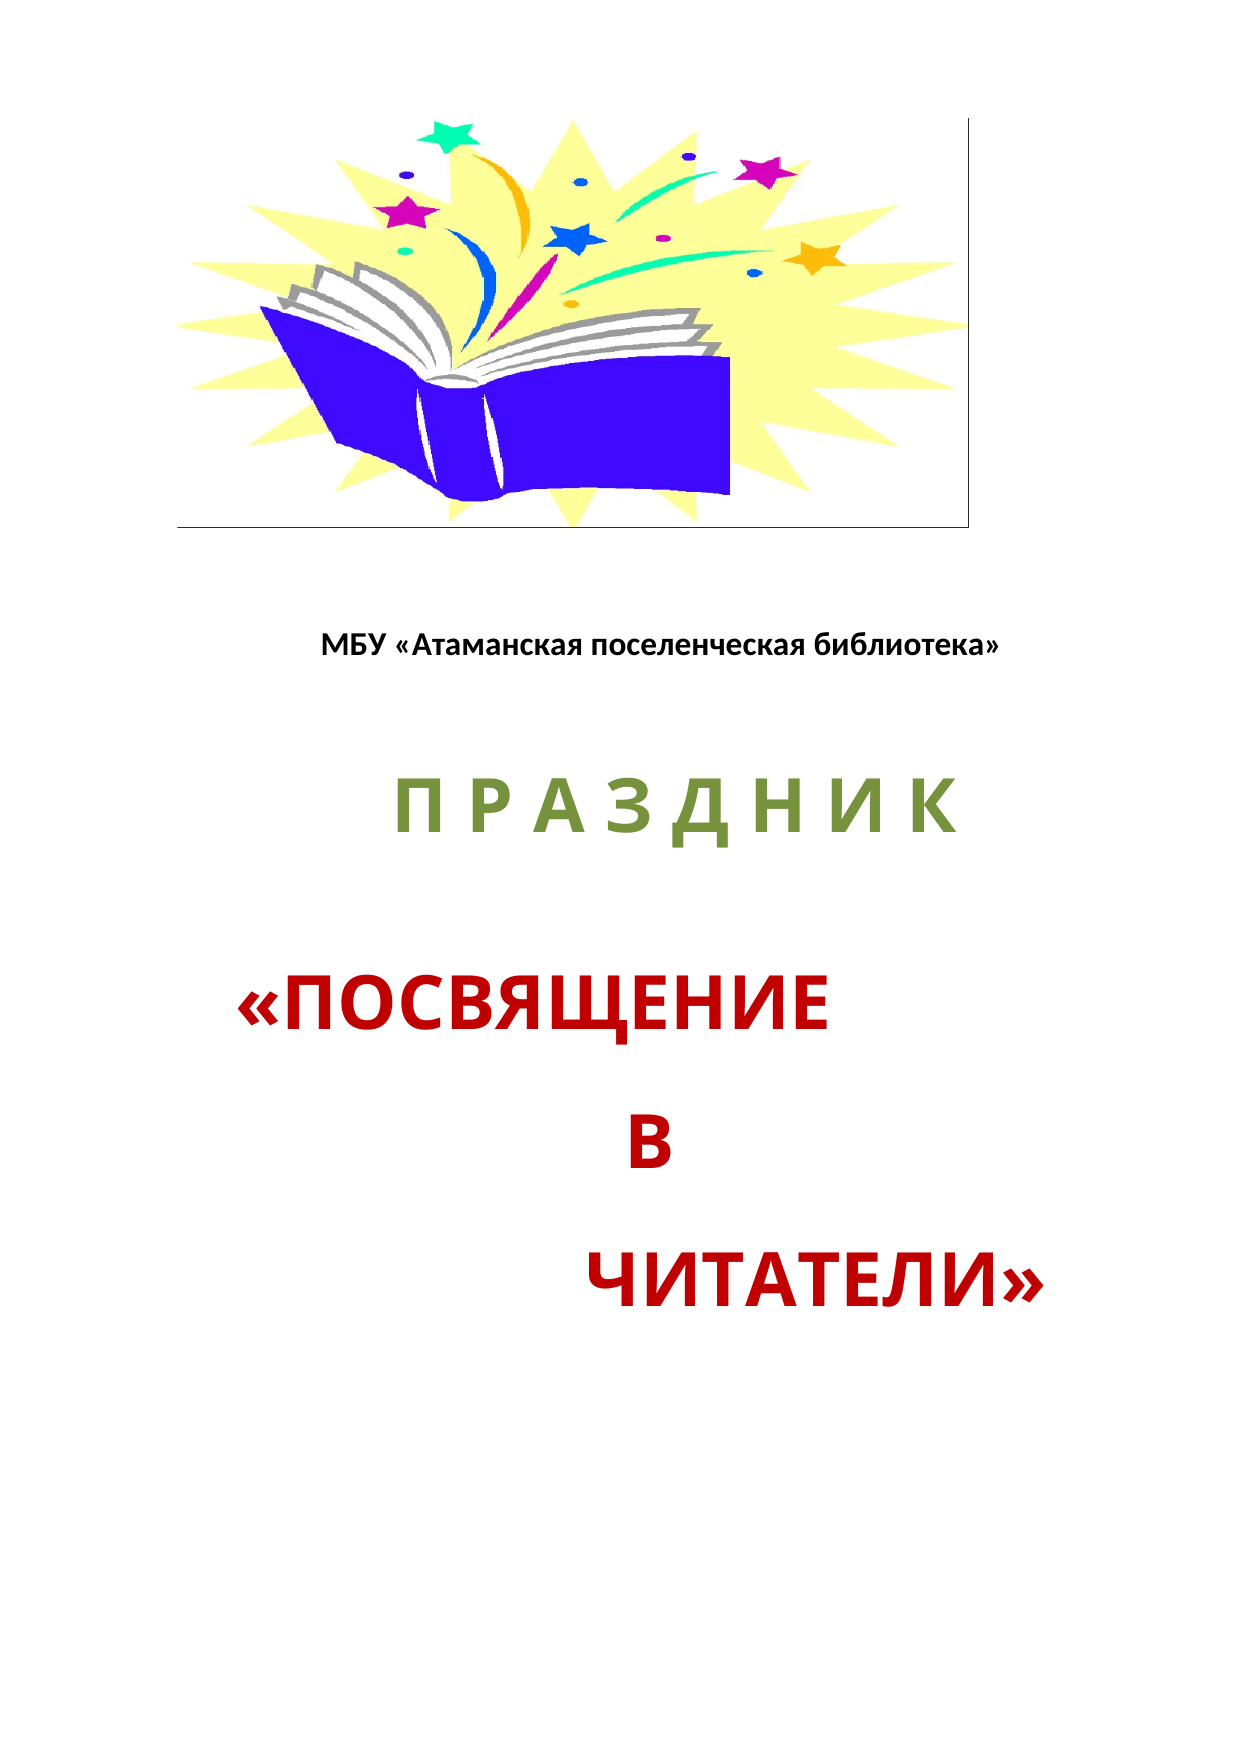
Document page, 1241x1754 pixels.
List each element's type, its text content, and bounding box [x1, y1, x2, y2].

text П Р А З Д Н И К [177, 752, 1152, 854]
text МБУ «Атаманская поселенческая библиотека» [177, 622, 1152, 663]
text «ПОСВЯЩЕНИЕ [177, 949, 1152, 1052]
text ЧИТАТЕЛИ» [177, 1226, 1152, 1328]
picture [177, 118, 969, 528]
text В [177, 1088, 1152, 1190]
